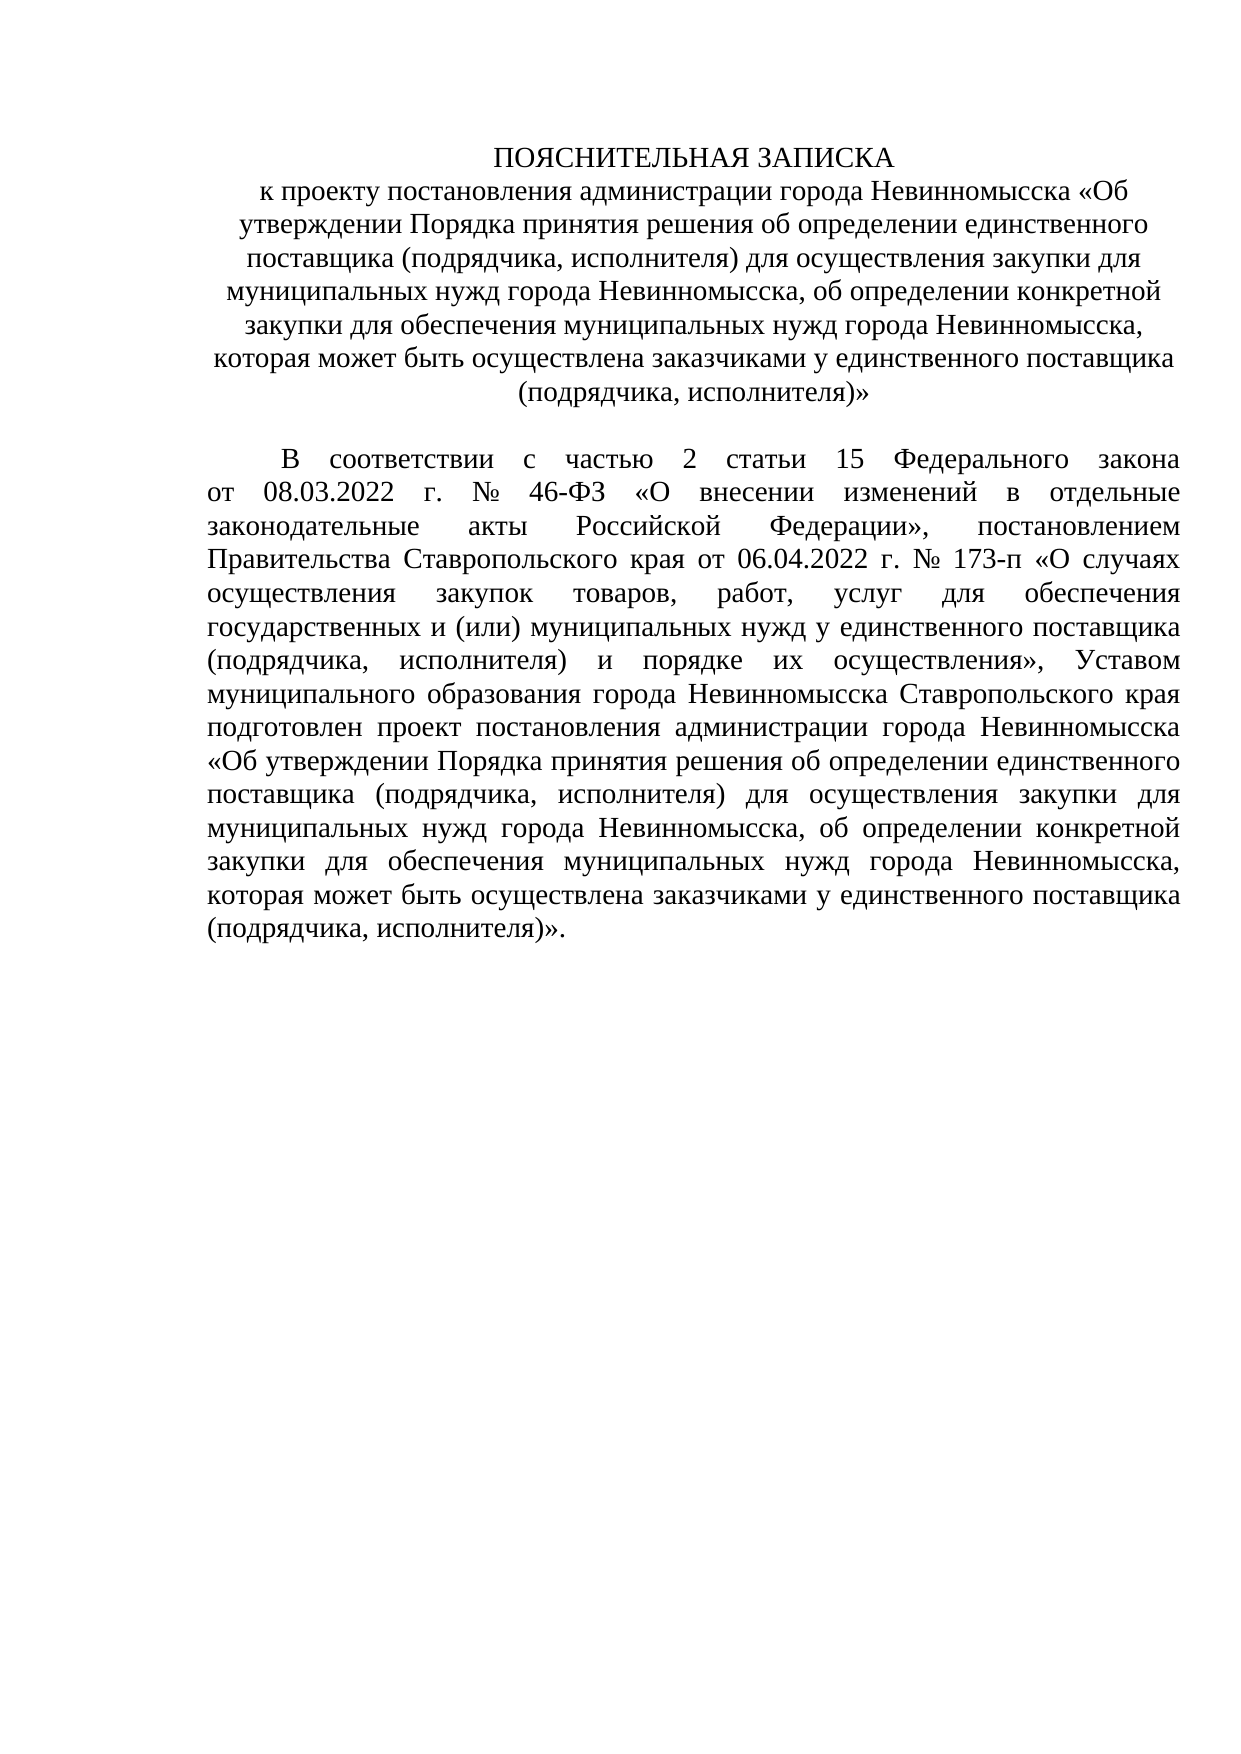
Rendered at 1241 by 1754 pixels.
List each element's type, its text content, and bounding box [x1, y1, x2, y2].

text В соответствии с частью 2 статьи 15 Федерального закона от 08.03.2022 г. № 46-ФЗ «О внесении изменений в отдельные законодательные акты Российской Федерации», постановлением Правительства Ставропольского края от 06.04.2022 г. № 173-п «О случаях осуществления закупок товаров, работ, услуг для обеспечения государственных и (или) муниципальных нужд у единственного поставщика (подрядчика, исполнителя) и порядке их осуществления», Уставом муниципального образования города Невинномысска Ставропольского края подготовлен проект постановления администрации города Невинномысска «Об утверждении Порядка принятия решения об определении единственного поставщика (подрядчика, исполнителя) для осуществления закупки для муниципальных нужд города Невинномысска, об определении конкретной закупки для обеспечения муниципальных нужд города Невинномысска, которая может быть осуществлена заказчиками у единственного поставщика (подрядчика, исполнителя)». [207, 441, 1181, 944]
text к проекту постановления администрации города Невинномысска «Об утверждении Порядка принятия решения об определении единственного поставщика (подрядчика, исполнителя) для осуществления закупки для муниципальных нужд города Невинномысска, об определении конкретной закупки для обеспечения муниципальных нужд города Невинномысска, которая может быть осуществлена заказчиками у единственного поставщика (подрядчика, исполнителя)» [207, 173, 1181, 407]
text ПОЯСНИТЕЛЬНАЯ ЗАПИСКА [207, 148, 1181, 173]
